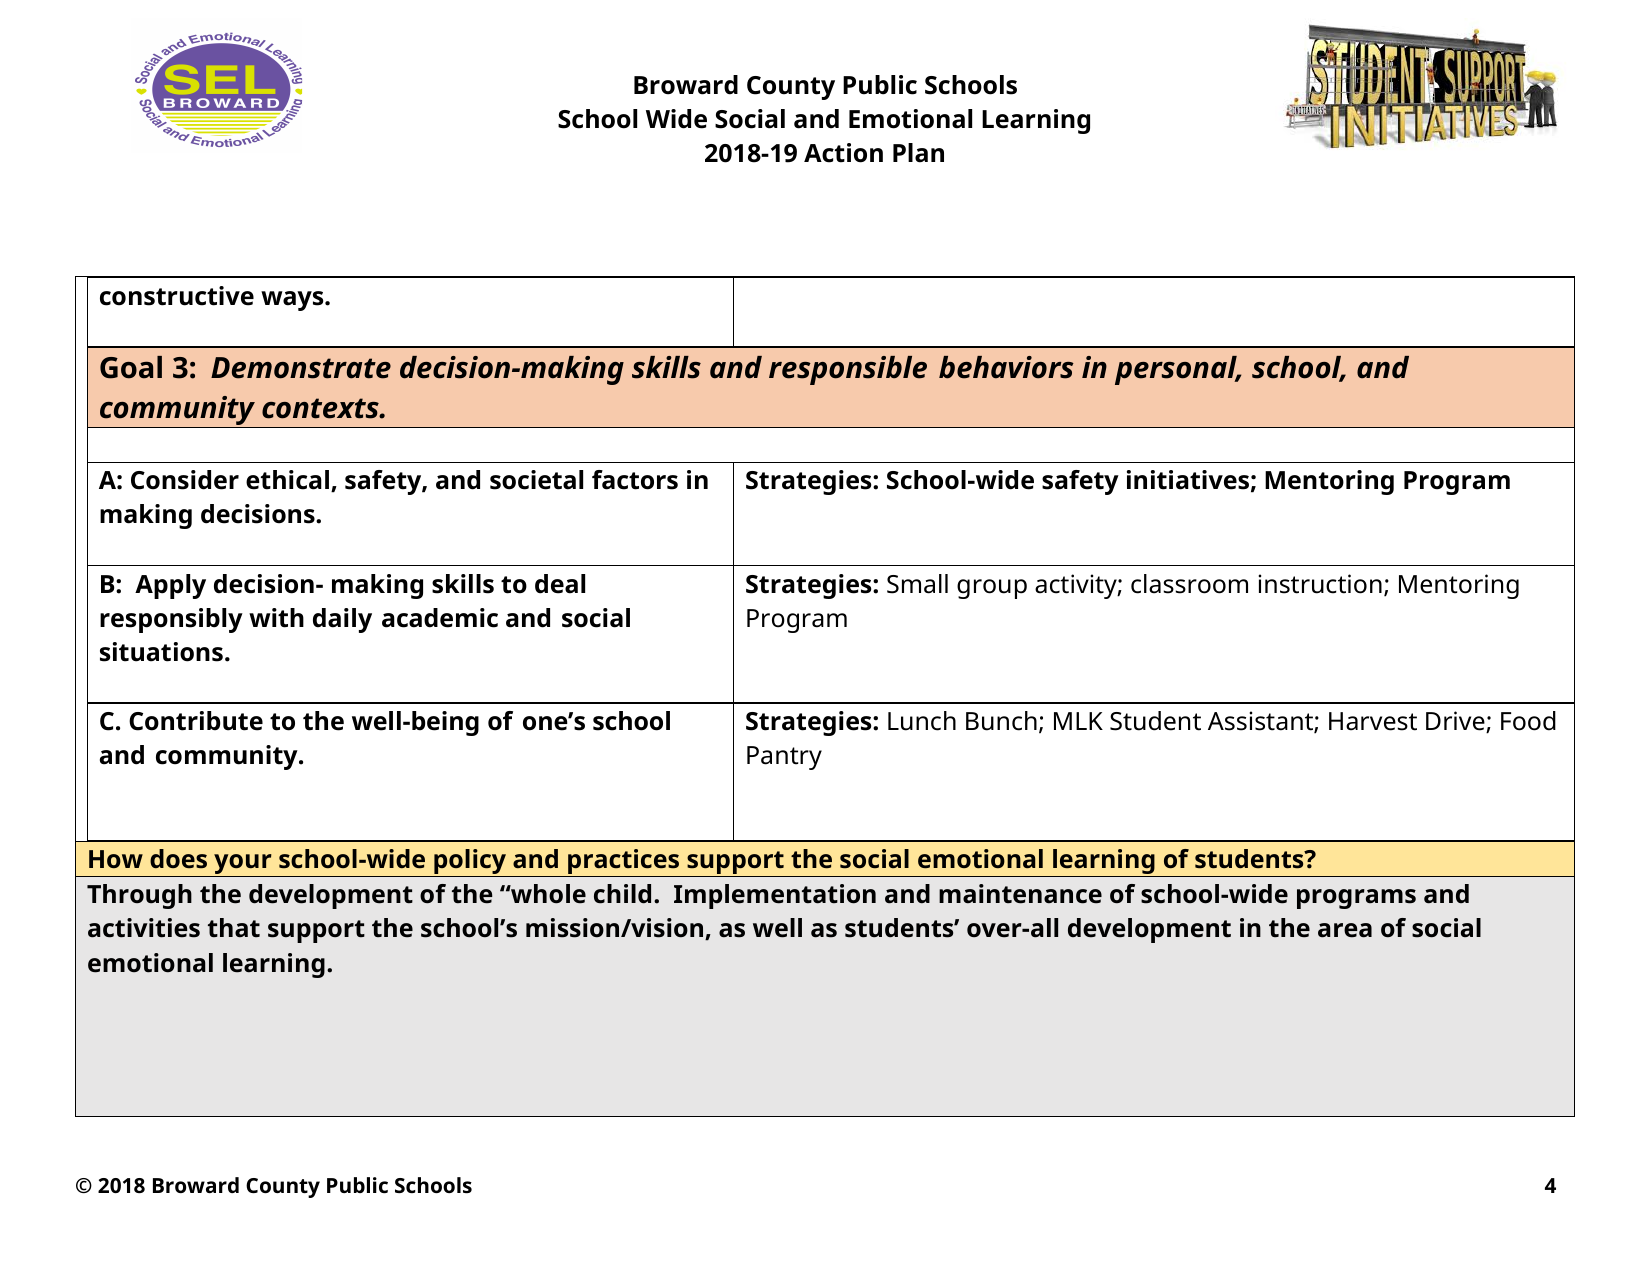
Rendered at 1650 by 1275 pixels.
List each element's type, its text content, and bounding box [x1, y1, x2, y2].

table_cell [76, 277, 87, 841]
picture [1275, 18, 1571, 152]
table_cell How does your school-wide policy and practices support the social emotional learning of students? [76, 842, 1574, 876]
picture [131, 18, 302, 153]
